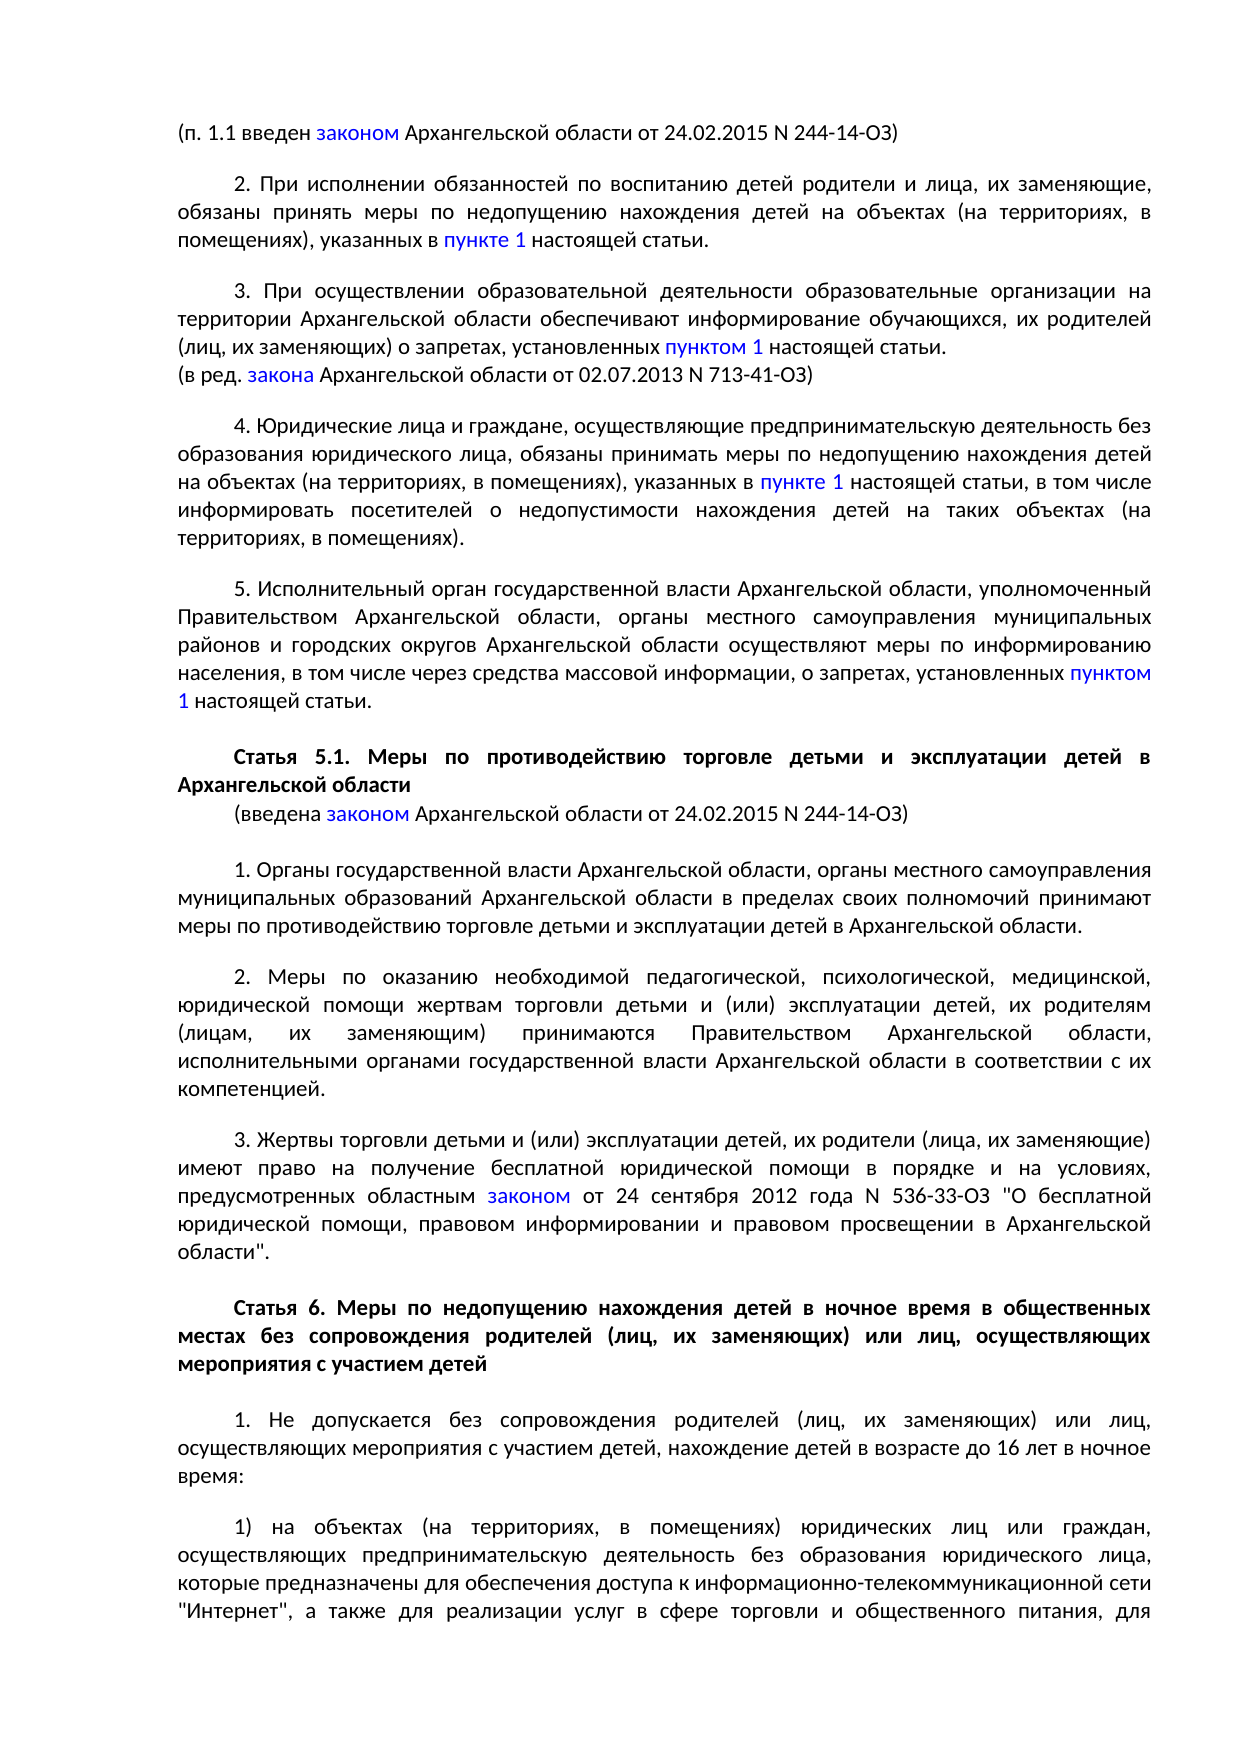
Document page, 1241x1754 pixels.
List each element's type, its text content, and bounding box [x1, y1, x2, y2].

text (введена законом Архангельской области от 24.02.2015 N 244-14-ОЗ) [177, 799, 1152, 827]
text 5. Исполнительный орган государственной власти Архангельской области, уполномоченный Правительством Архангельской области, органы местного самоуправления муниципальных районов и городских округов Архангельской области осуществляют меры по информированию населения, в том числе через средства массовой информации, о запретах, установленных пунктом 1 настоящей статьи. [177, 574, 1152, 714]
text 2. Меры по оказанию необходимой педагогической, психологической, медицинской, юридической помощи жертвам торговли детьми и (или) эксплуатации детей, их родителям (лицам, их заменяющим) принимаются Правительством Архангельской области, исполнительными органами государственной власти Архангельской области в соответствии с их компетенцией. [177, 962, 1152, 1102]
text 2. При исполнении обязанностей по воспитанию детей родители и лица, их заменяющие, обязаны принять меры по недопущению нахождения детей на объектах (на территориях, в помещениях), указанных в пункте 1 настоящей статьи. [177, 169, 1152, 253]
text 4. Юридические лица и граждане, осуществляющие предпринимательскую деятельность без образования юридического лица, обязаны принимать меры по недопущению нахождения детей на объектах (на территориях, в помещениях), указанных в пункте 1 настоящей статьи, в том числе информировать посетителей о недопустимости нахождения детей на таких объектах (на территориях, в помещениях). [177, 411, 1152, 551]
text 3. Жертвы торговли детьми и (или) эксплуатации детей, их родители (лица, их заменяющие) имеют право на получение бесплатной юридической помощи в порядке и на условиях, предусмотренных областным законом от 24 сентября 2012 года N 536-33-ОЗ "О бесплатной юридической помощи, правовом информировании и правовом просвещении в Архангельской области". [177, 1125, 1152, 1265]
text (п. 1.1 введен законом Архангельской области от 24.02.2015 N 244-14-ОЗ) [177, 118, 1152, 146]
text (в ред. закона Архангельской области от 02.07.2013 N 713-41-ОЗ) [177, 360, 1152, 388]
text Статья 6. Меры по недопущению нахождения детей в ночное время в общественных местах без сопровождения родителей (лиц, их заменяющих) или лиц, осуществляющих мероприятия с участием детей [177, 1293, 1152, 1377]
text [177, 1512, 1152, 1624]
text 1. Органы государственной власти Архангельской области, органы местного самоуправления муниципальных образований Архангельской области в пределах своих полномочий принимают меры по противодействию торговле детьми и эксплуатации детей в Архангельской области. [177, 855, 1152, 939]
text 3. При осуществлении образовательной деятельности образовательные организации на территории Архангельской области обеспечивают информирование обучающихся, их родителей (лиц, их заменяющих) о запретах, установленных пунктом 1 настоящей статьи. [177, 276, 1152, 360]
text 1. Не допускается без сопровождения родителей (лиц, их заменяющих) или лиц, осуществляющих мероприятия с участием детей, нахождение детей в возрасте до 16 лет в ночное время: [177, 1406, 1152, 1489]
text Статья 5.1. Меры по противодействию торговле детьми и эксплуатации детей в Архангельской области [177, 742, 1152, 798]
